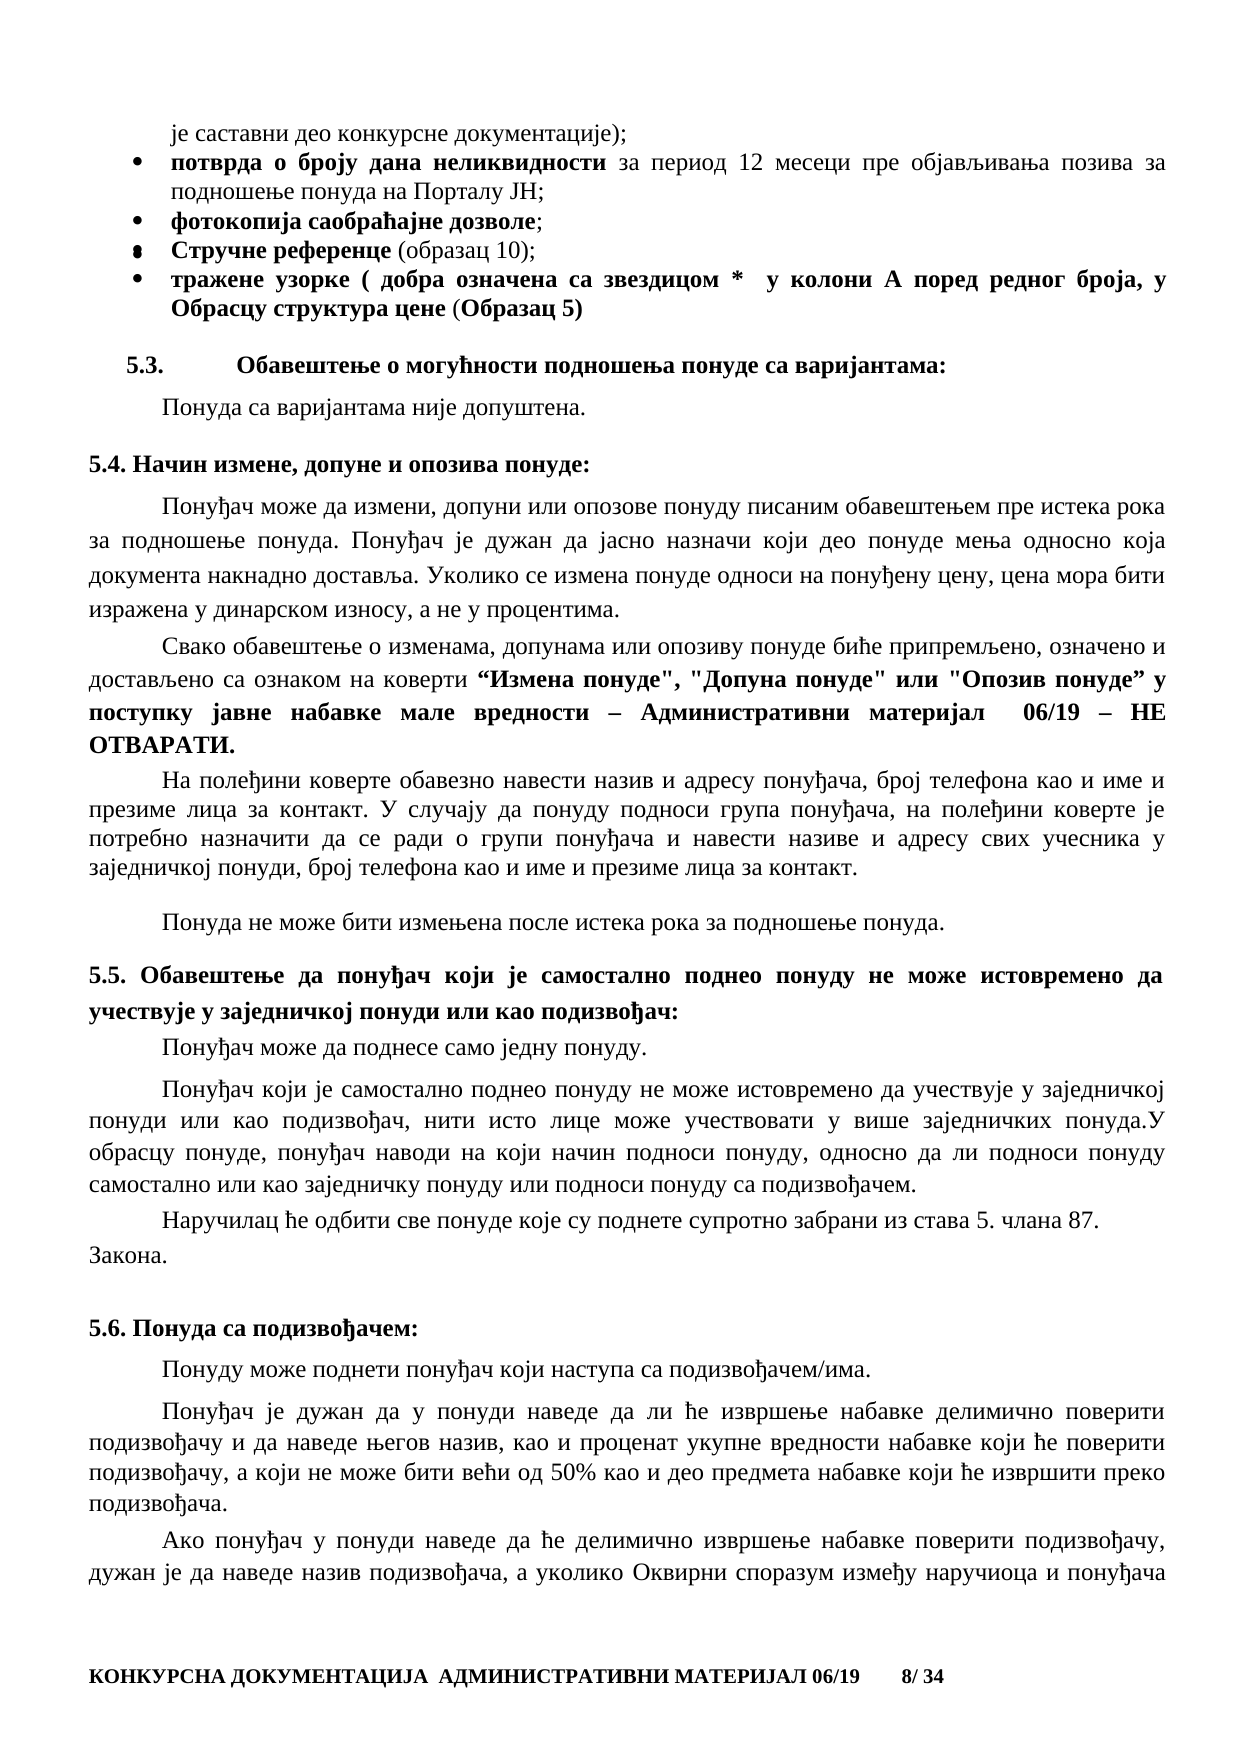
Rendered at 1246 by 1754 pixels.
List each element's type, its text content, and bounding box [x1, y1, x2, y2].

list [133, 118, 1164, 147]
list Начин измене, допуне и опозива понуде: [89, 449, 1167, 478]
text Свако обавештење о изменама, допунама или опозиву понуде биће припремљено, означено и достављено са ознаком на коверти “Измена понуде", "Допуна понуде" или "Опозив понуде” у поступку јавне набавке мале вредности – Aдминистративни материјал 06/19 – НЕ ОТВАРАТИ. [89, 631, 1167, 759]
list Обавештење о могућности подношења понуде са варијантама: [126, 351, 1167, 379]
text Понуђач може да измени, допуни или опозове понуду писаним обавештењем пре истека рока за подношење понуда. Понуђач је дужан да јасно назначи који део понуде мења односно која документа накнадно доставља. Уколико се измена понуде односи на понуђену цену, цена мора бити изражена у динарском износу, а не у процентима. [89, 491, 1167, 623]
list Стручне референце (образац 10); [133, 235, 1167, 264]
list потврдa о броју дана неликвидности за период 12 месеци пре објављивања позива за подношење понуда на Порталу ЈН; [133, 147, 1167, 205]
list тражене узорке ( добра означена са звездицом * у колони А поред редног броја, у Обрасцу структура цене (Образац 5) [133, 264, 1167, 322]
text Понуду може поднети понуђач који наступа са подизвођачем/има. [162, 1354, 1167, 1383]
text Понуда не може бити измењена после истека рока за подношење понуда. [162, 907, 1167, 936]
text На полеђини коверте обавезно навести назив и адресу понуђача, број телефона као и име и презиме лица за контакт. У случају да понуду подноси група понуђача, на полеђини коверте је потребно назначити да се ради о групи понуђача и навести називе и адресу свих учесника у заједничкој понуди, број телефона као и име и презиме лица за контакт. [89, 765, 1167, 881]
text Понуђач је дужан да у понуди наведе да ли ће извршење набавке делимично поверити подизвођачу и да наведе његов назив, као и проценат укупне вредности набавке који ће поверити подизвођачу, а који не може бити већи од 50% као и део предмета набавке који ће извршити преко подизвођача. [89, 1396, 1167, 1517]
text Наручилац ће одбити све понуде које су поднете супротно забрани из става 5. члана 87. Закона. [89, 1206, 1144, 1268]
text 5.5. Обавештење да понуђач који је самостално поднео понуду не може истовремено да учествује у заједничкој понуди или као подизвођач: [89, 960, 1164, 1024]
text 5.6. Понуда са подизвођачем: [89, 1313, 1167, 1341]
text Понуда са варијантама није допуштена. [162, 392, 1167, 421]
text Понуђач који је самостално поднео понуду не може истовремено да учествује у заједничкој понуди или као подизвођач, нити исто лице може учествовати у више заједничких понуда.У обрасцу понуде, понуђач наводи на који начин подноси понуду, односно да ли подноси понуду самостално или као заједничку понуду или подноси понуду са подизвођачем. [89, 1074, 1167, 1197]
list фотокопијa саобраћајне дозволе; [133, 206, 1167, 234]
text Понуђач може да поднесе само једну понуду. [162, 1032, 1167, 1061]
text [89, 1525, 1167, 1586]
